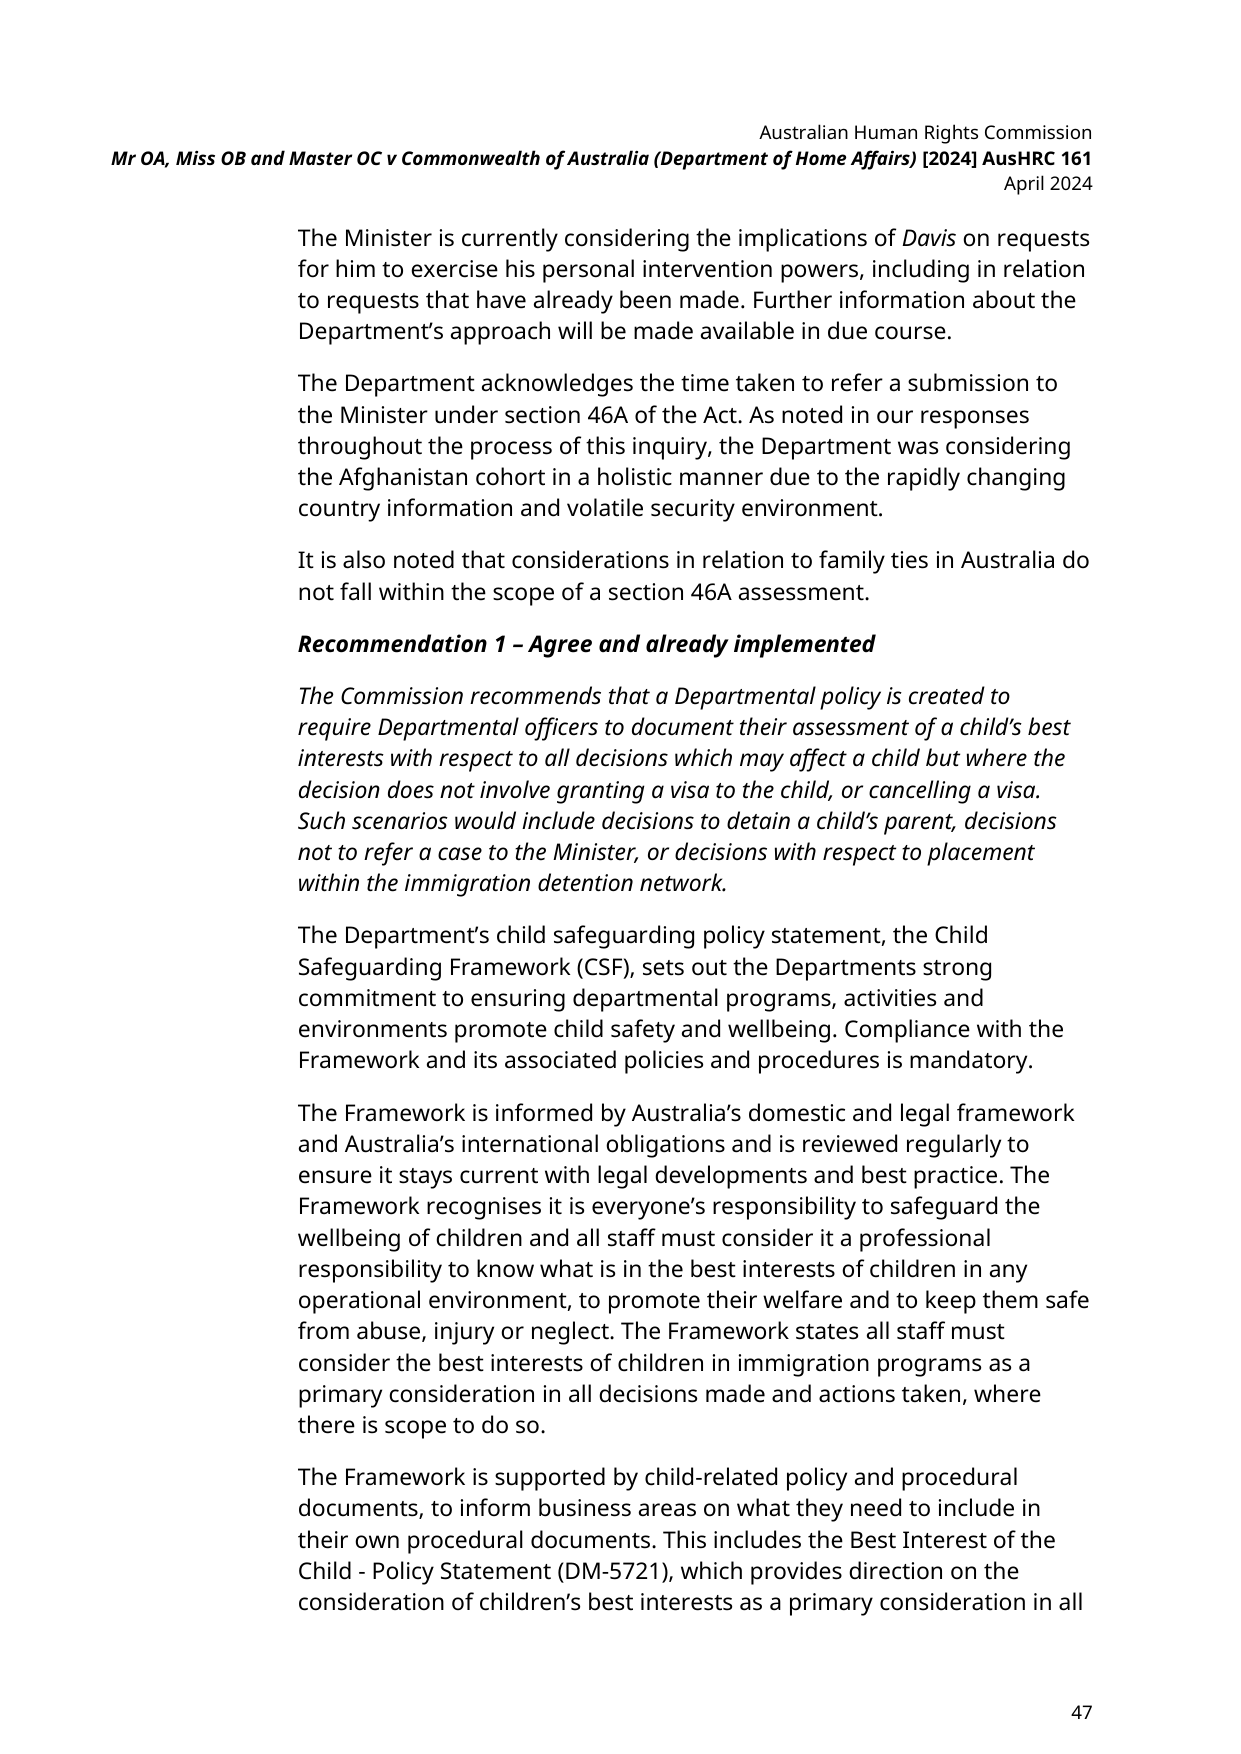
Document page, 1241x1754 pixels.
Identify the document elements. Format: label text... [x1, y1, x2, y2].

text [298, 1461, 1092, 1617]
text The Department’s child safeguarding policy statement, the Child Safeguarding Framework (CSF), sets out the Departments strong commitment to ensuring departmental programs, activities and environments promote child safety and wellbeing. Compliance with the Framework and its associated policies and procedures is mandatory. [298, 919, 1092, 1076]
text The Minister is currently considering the implications of Davis on requests for him to exercise his personal intervention powers, including in relation to requests that have already been made. Further information about the Department’s approach will be made available in due course. [298, 222, 1092, 347]
text The Department acknowledges the time taken to refer a submission to the Minister under section 46A of the Act. As noted in our responses throughout the process of this inquiry, the Department was considering the Afghanistan cohort in a holistic manner due to the rapidly changing country information and volatile security environment. [298, 367, 1092, 524]
text The Commission recommends that a Departmental policy is created to require Departmental officers to document their assessment of a child’s best interests with respect to all decisions which may affect a child but where the decision does not involve granting a visa to the child, or cancelling a visa. Such scenarios would include decisions to detain a child’s parent, decisions not to refer a case to the Minister, or decisions with respect to placement within the immigration detention network. [298, 680, 1092, 899]
text It is also noted that considerations in relation to family ties in Australia do not fall within the scope of a section 46A assessment. [298, 544, 1092, 607]
text The Framework is informed by Australia’s domestic and legal framework and Australia’s international obligations and is reviewed regularly to ensure it stays current with legal developments and best practice. The Framework recognises it is everyone’s responsibility to safeguard the wellbeing of children and all staff must consider it a professional responsibility to know what is in the best interests of children in any operational environment, to promote their welfare and to keep them safe from abuse, injury or neglect. The Framework states all staff must consider the best interests of children in immigration programs as a primary consideration in all decisions made and actions taken, where there is scope to do so. [298, 1097, 1092, 1440]
text Recommendation 1 – Agree and already implemented [298, 628, 1092, 659]
